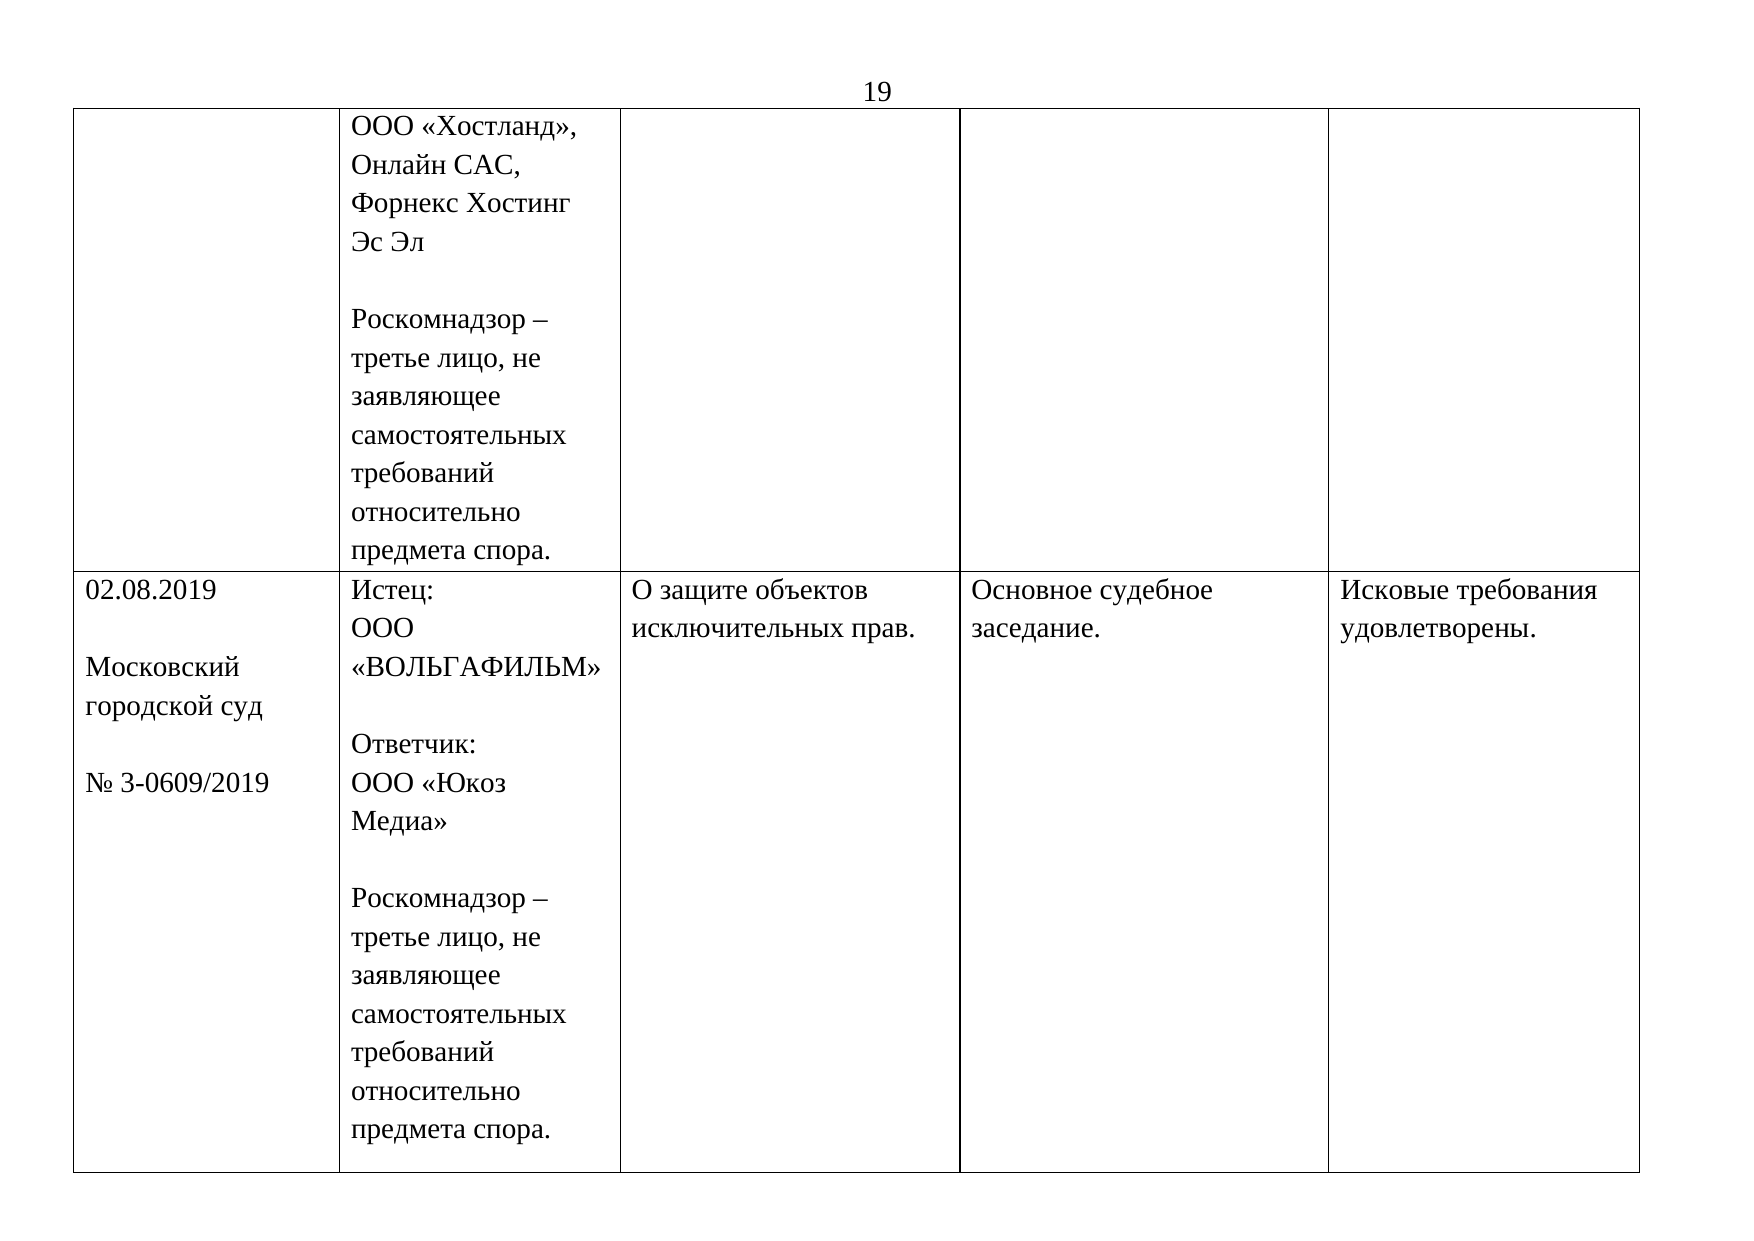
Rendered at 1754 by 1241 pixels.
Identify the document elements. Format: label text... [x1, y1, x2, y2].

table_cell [621, 572, 959, 1172]
table_cell 02.08.2019 Московский городской суд № 3-0609/2019 [74, 572, 339, 1172]
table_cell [1329, 109, 1639, 571]
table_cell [621, 109, 959, 571]
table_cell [961, 109, 1328, 571]
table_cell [340, 109, 620, 571]
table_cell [961, 572, 1328, 1172]
table_cell Истец: ООО «ВОЛЬГАФИЛЬМ» Ответчик: ООО «Юкоз Медиа» Роскомнадзор – третье лицо, не заявляющее самостоятельных требований относительно предмета спора. [340, 572, 620, 1172]
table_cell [74, 109, 339, 571]
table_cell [1329, 572, 1639, 1172]
